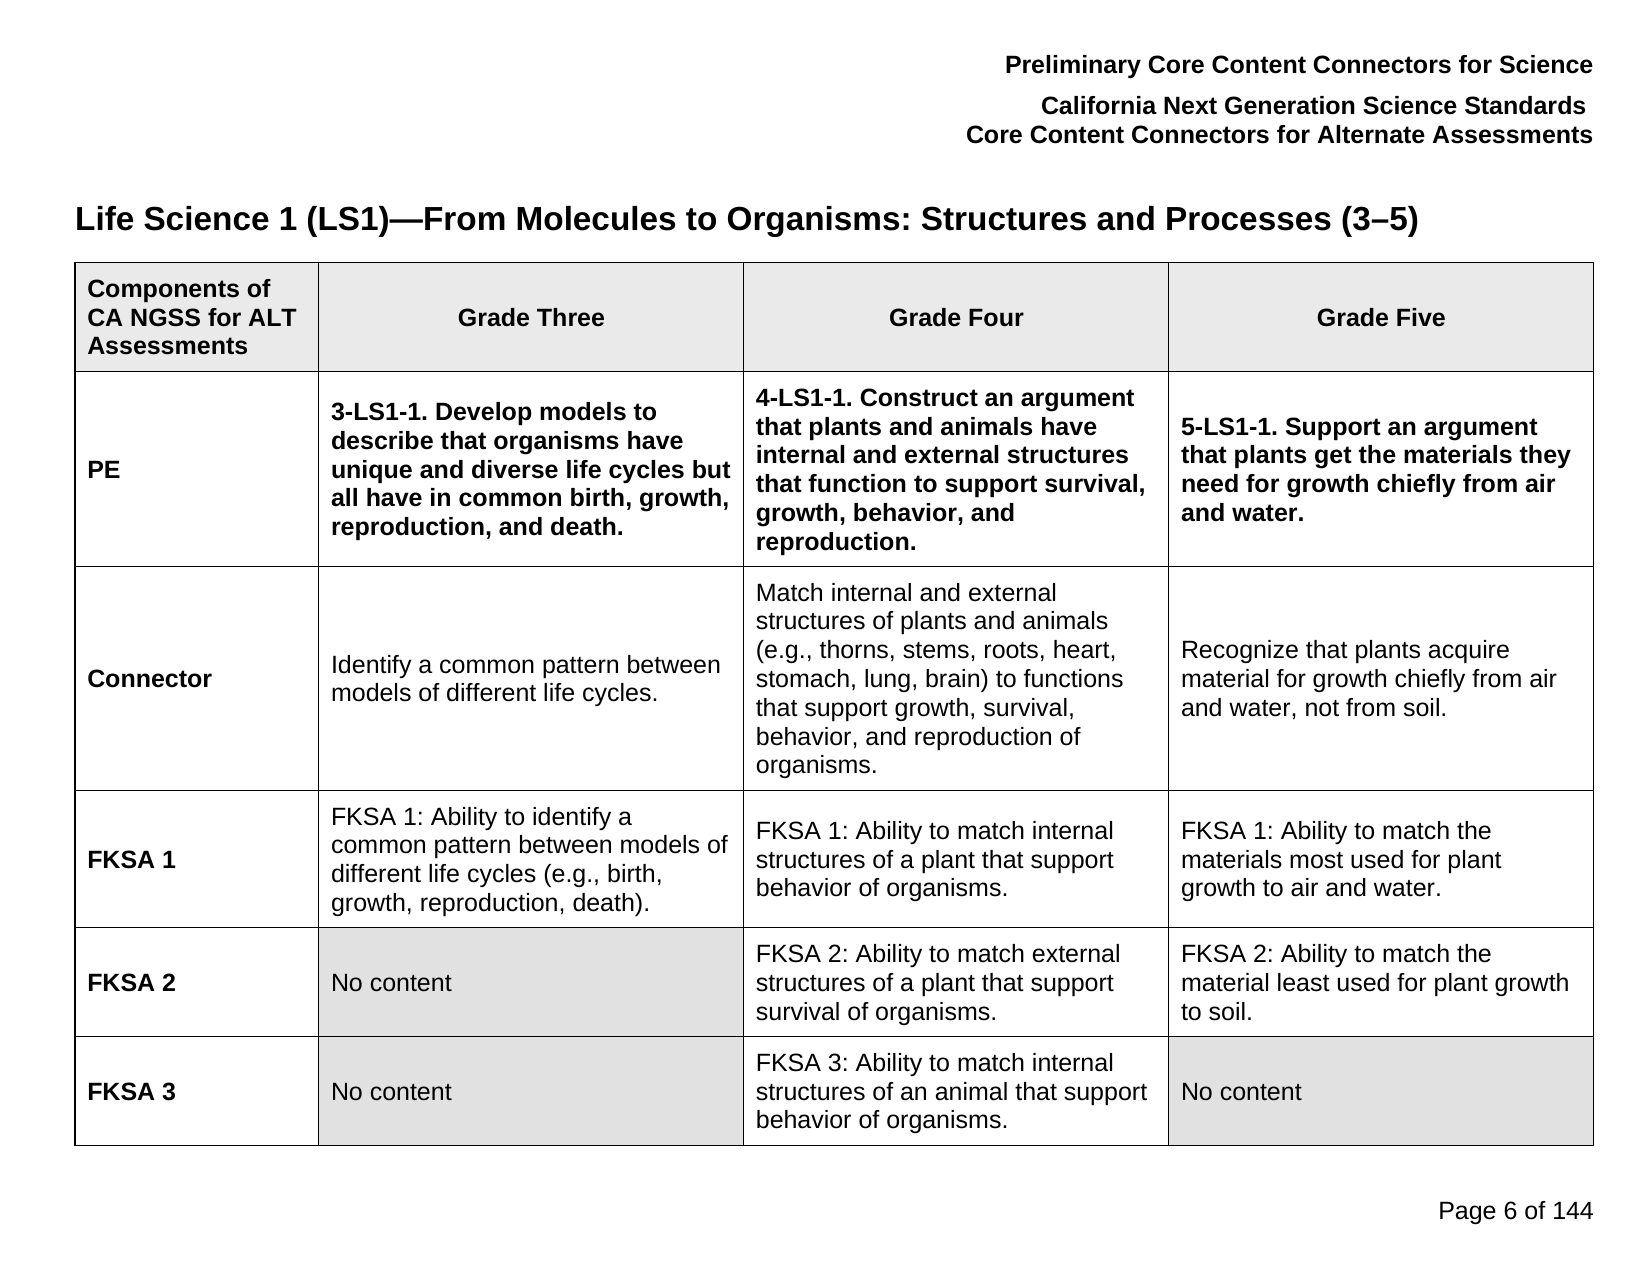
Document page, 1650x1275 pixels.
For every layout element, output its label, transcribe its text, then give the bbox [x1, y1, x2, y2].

table_cell FKSA 1: Ability to match internal structures of a plant that support behavior of organisms. [744, 791, 1168, 927]
table_cell FKSA 1: Ability to match the materials most used for plant growth to air and water. [1169, 791, 1593, 927]
table_cell Identify a common pattern between models of different life cycles. [319, 567, 743, 790]
table_header Grade Five [1169, 263, 1593, 371]
table_cell No content [319, 928, 743, 1036]
table_cell Connector [76, 567, 318, 790]
table_cell FKSA 1 [76, 791, 318, 927]
table_cell FKSA 2: Ability to match the material least used for plant growth to soil. [1169, 928, 1593, 1036]
table_cell Recognize that plants acquire material for growth chiefly from air and water, not from soil. [1169, 567, 1593, 790]
table_cell FKSA 1: Ability to identify a common pattern between models of different life cycles (e.g., birth, growth, reproduction, death). [319, 791, 743, 927]
table_cell 5-LS1-1. Support an argument that plants get the materials they need for growth chiefly from air and water. [1169, 372, 1593, 566]
table_cell FKSA 2 [76, 928, 318, 1036]
table_cell FKSA 3 [76, 1037, 318, 1145]
table_header Components of CA NGSS for ALT Assessments [76, 263, 318, 371]
table_cell 4-LS1-1. Construct an argument that plants and animals have internal and external structures that function to support survival, growth, behavior, and reproduction. [744, 372, 1168, 566]
table_header Grade Four [744, 263, 1168, 371]
table_cell No content [319, 1037, 743, 1145]
table_cell No content [1169, 1037, 1593, 1145]
table_cell Match internal and external structures of plants and animals (e.g., thorns, stems, roots, heart, stomach, lung, brain) to functions that support growth, survival, behavior, and reproduction of organisms. [744, 567, 1168, 790]
table_cell FKSA 3: Ability to match internal structures of an animal that support behavior of organisms. [744, 1037, 1168, 1145]
table_header Grade Three [319, 263, 743, 371]
table_cell PE [76, 372, 318, 566]
subtitle Life Science 1 (LS1)—From Molecules to Organisms: Structures and Processes (3–5) [75, 199, 1594, 237]
table_cell 3-LS1-1. Develop models to describe that organisms have unique and diverse life cycles but all have in common birth, growth, reproduction, and death. [319, 372, 743, 566]
table_cell FKSA 2: Ability to match external structures of a plant that support survival of organisms. [744, 928, 1168, 1036]
